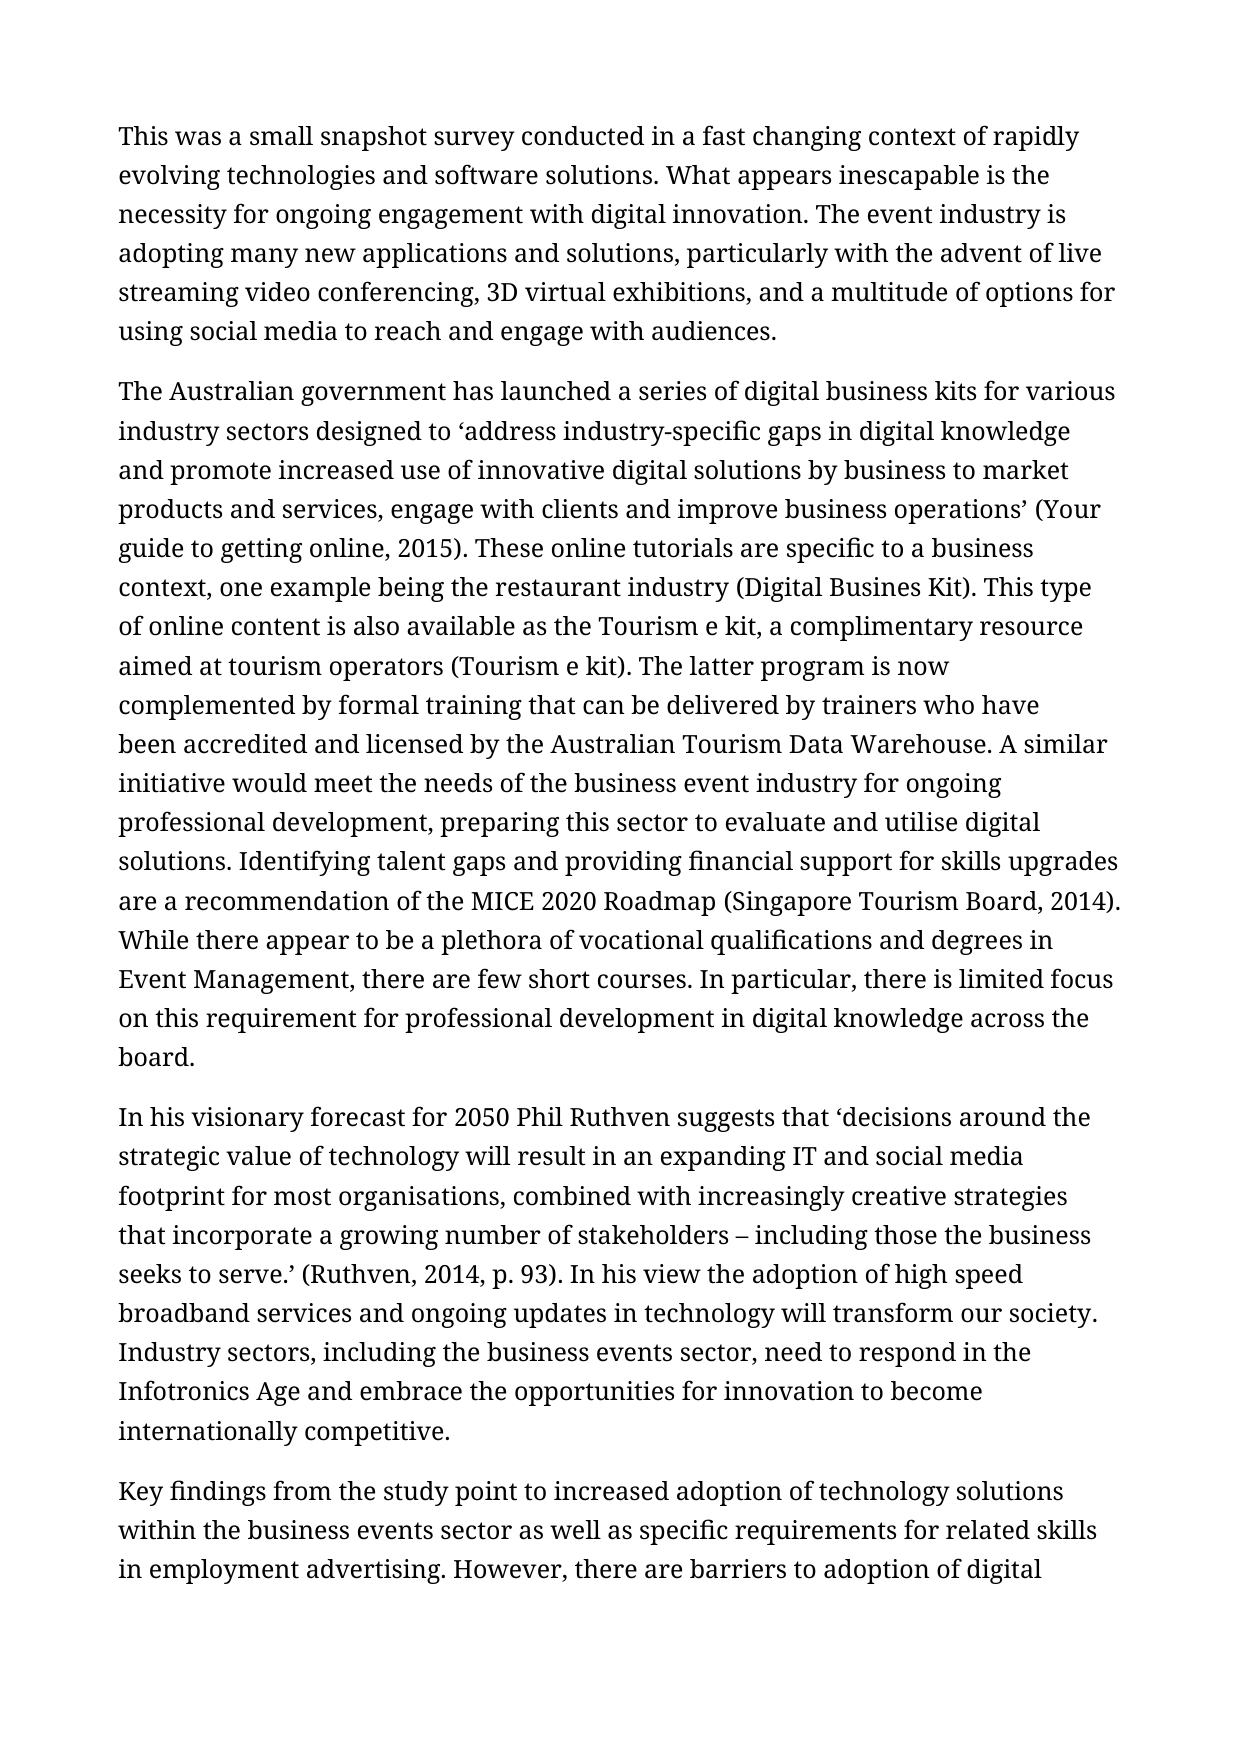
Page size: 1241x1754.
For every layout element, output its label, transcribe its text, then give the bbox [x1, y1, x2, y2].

text The Australian government has launched a series of digital business kits for various industry sectors designed to ‘address industry-specific gaps in digital knowledge and promote increased use of innovative digital solutions by business to market products and services, engage with clients and improve business operations’ . These online tutorials are specific to a business context, one example being the restaurant industry . This type of online content is also available as the Tourism e kit, a complimentary resource aimed at tourism operators . The latter program is now complemented by formal training that can be delivered by trainers who have been accredited and licensed by the Australian Tourism Data Warehouse. A similar initiative would meet the needs of the business event industry for ongoing professional development, preparing this sector to evaluate and utilise digital solutions. Identifying talent gaps and providing financial support for skills upgrades are a recommendation of the MICE 2020 Roadmap . While there appear to be a plethora of vocational qualifications and degrees in Event Management, there are few short courses. In particular, there is limited focus on this requirement for professional development in digital knowledge across the board. [118, 374, 1122, 1074]
text In his visionary forecast for 2050 Phil Ruthven suggests that ‘decisions around the strategic value of technology will result in an expanding IT and social media footprint for most organisations, combined with increasingly creative strategies that incorporate a growing number of stakeholders – including those the business seeks to serve.’ . In his view the adoption of high speed broadband services and ongoing updates in technology will transform our society. Industry sectors, including the business events sector, need to respond in the Infotronics Age and embrace the opportunities for innovation to become internationally competitive. [118, 1100, 1122, 1447]
text This was a small snapshot survey conducted in a fast changing context of rapidly evolving technologies and software solutions. What appears inescapable is the necessity for ongoing engagement with digital innovation. The event industry is adopting many new applications and solutions, particularly with the advent of live streaming video conferencing, 3D virtual exhibitions, and a multitude of options for using social media to reach and engage with audiences. [118, 118, 1122, 348]
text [118, 1473, 1122, 1586]
